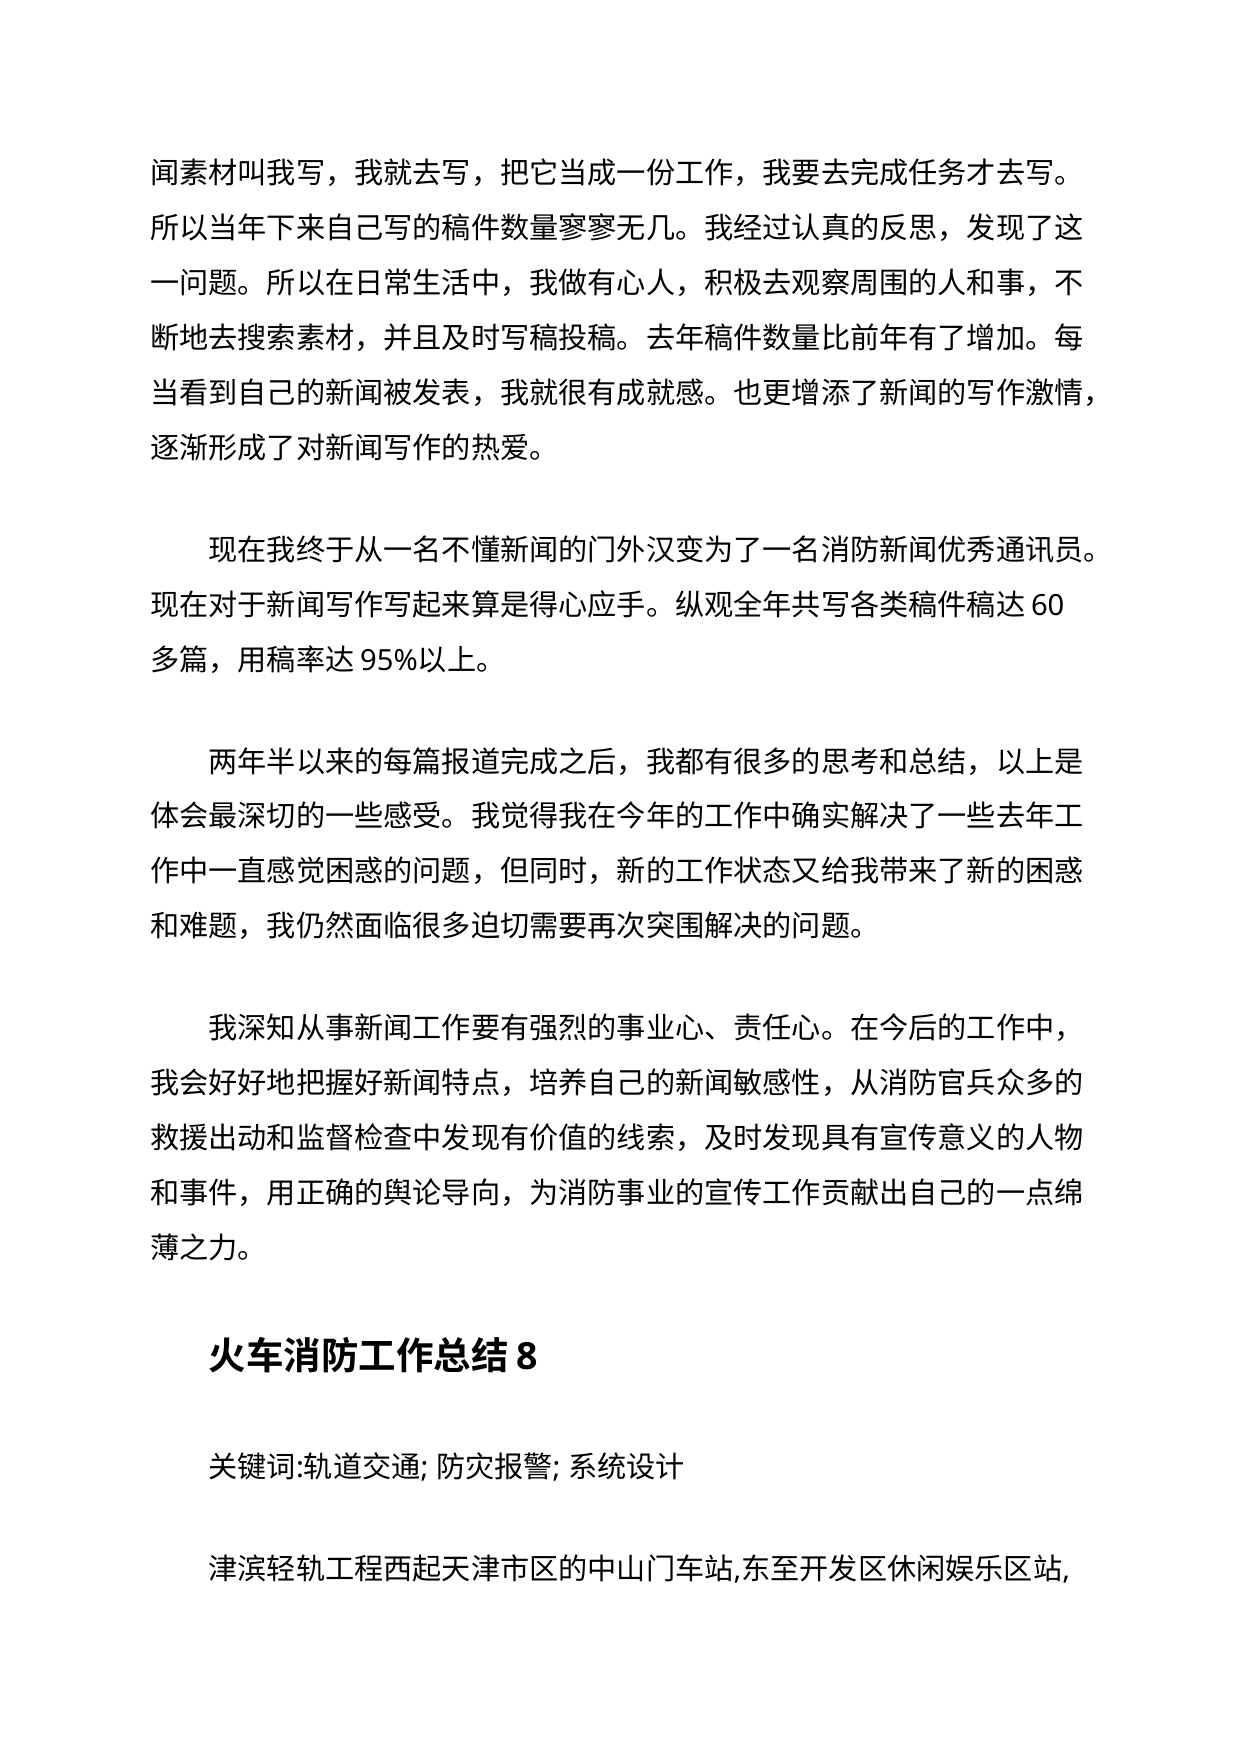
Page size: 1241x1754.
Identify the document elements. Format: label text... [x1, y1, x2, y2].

text 关键词:轨道交通; 防灾报警; 系统设计 [150, 1443, 1090, 1486]
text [150, 1546, 1090, 1588]
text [150, 150, 1090, 467]
text 两年半以来的每篇报道完成之后，我都有很多的思考和总结，以上是体会最深切的一些感受。我觉得我在今年的工作中确实解决了一些去年工作中一直感觉困惑的问题，但同时，新的工作状态又给我带来了新的困惑和难题，我仍然面临很多迫切需要再次突围解决的问题。 [150, 738, 1090, 945]
text 我深知从事新闻工作要有强烈的事业心、责任心。在今后的工作中，我会好好地把握好新闻特点，培养自己的新闻敏感性，从消防官兵众多的救援出动和监督检查中发现有价值的线索，及时发现具有宣传意义的人物和事件，用正确的舆论导向，为消防事业的宣传工作贡献出自己的一点绵薄之力。 [150, 1004, 1090, 1266]
text 现在我终于从一名不懂新闻的门外汉变为了一名消防新闻优秀通讯员。现在对于新闻写作写起来算是得心应手。纵观全年共写各类稿件稿达60多篇，用稿率达95%以上。 [150, 526, 1090, 678]
text 火车消防工作总结8 [150, 1326, 1090, 1380]
